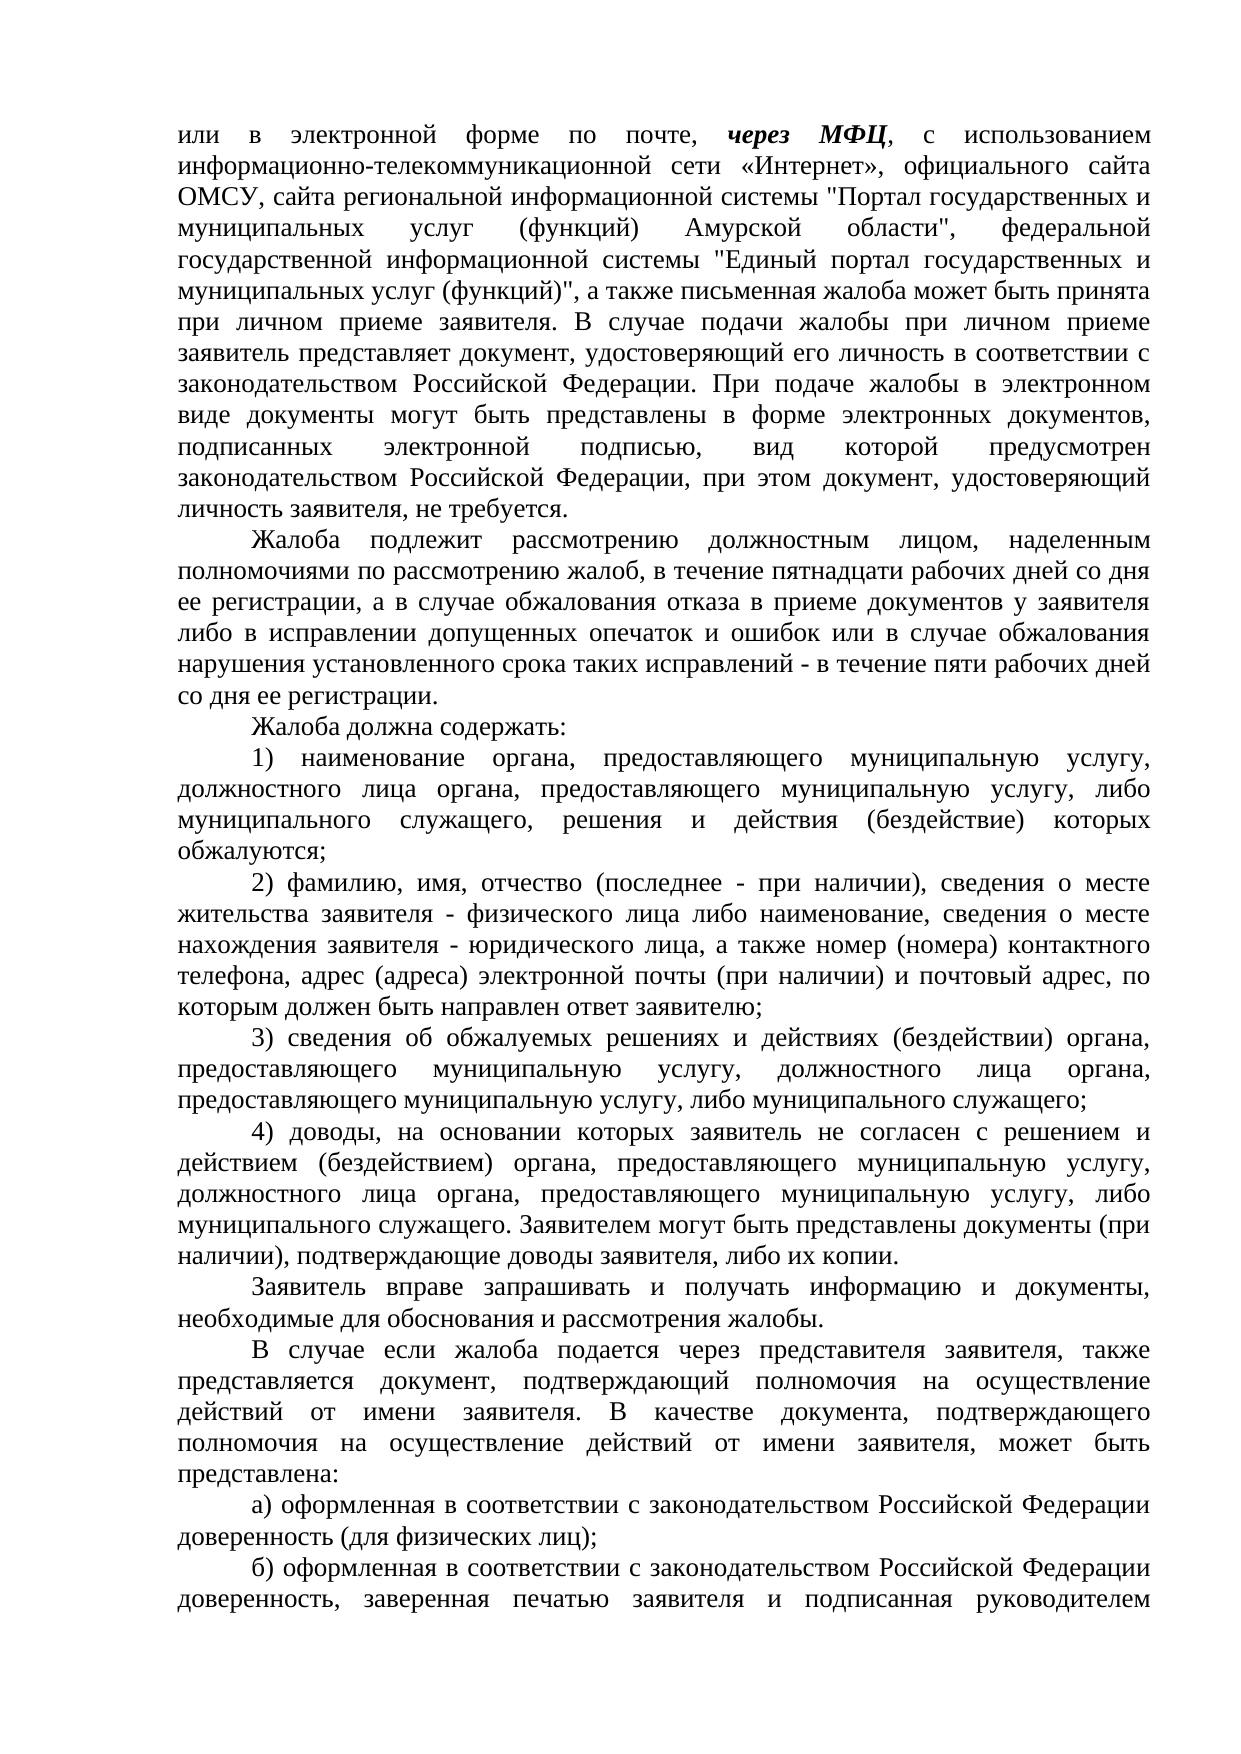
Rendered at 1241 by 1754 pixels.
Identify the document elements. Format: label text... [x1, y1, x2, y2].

text 1) наименование органа, предоставляющего муниципальную услугу, должностного лица органа, предоставляющего муниципальную услугу, либо муниципального служащего, решения и действия (бездействие) которых обжалуются; [177, 741, 1152, 866]
text Жалоба подлежит рассмотрению должностным лицом, наделенным полномочиями по рассмотрению жалоб, в течение пятнадцати рабочих дней со дня ее регистрации, а в случае обжалования отказа в приеме документов у заявителя либо в исправлении допущенных опечаток и ошибок или в случае обжалования нарушения установленного срока таких исправлений - в течение пяти рабочих дней со дня ее регистрации. [177, 523, 1152, 710]
text 3) сведения об обжалуемых решениях и действиях (бездействии) органа, предоставляющего муниципальную услугу, должностного лица органа, предоставляющего муниципальную услугу, либо муниципального служащего; [177, 1021, 1152, 1115]
text В случае если жалоба подается через представителя заявителя, также представляется документ, подтверждающий полномочия на осуществление действий от имени заявителя. В качестве документа, подтверждающего полномочия на осуществление действий от имени заявителя, может быть представлена: [177, 1333, 1152, 1488]
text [177, 118, 1152, 523]
text 4) доводы, на основании которых заявитель не согласен с решением и действием (бездействием) органа, предоставляющего муниципальную услугу, должностного лица органа, предоставляющего муниципальную услугу, либо муниципального служащего. Заявителем могут быть представлены документы (при наличии), подтверждающие доводы заявителя, либо их копии. [177, 1115, 1152, 1271]
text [177, 1551, 1152, 1613]
text Жалоба должна содержать: [177, 710, 1152, 741]
text Заявитель вправе запрашивать и получать информацию и документы, необходимые для обоснования и рассмотрения жалобы. [177, 1271, 1152, 1333]
text а) оформленная в соответствии с законодательством Российской Федерации доверенность (для физических лиц); [177, 1488, 1152, 1551]
text 2) фамилию, имя, отчество (последнее - при наличии), сведения о месте жительства заявителя - физического лица либо наименование, сведения о месте нахождения заявителя - юридического лица, а также номер (номера) контактного телефона, адрес (адреса) электронной почты (при наличии) и почтовый адрес, по которым должен быть направлен ответ заявителю; [177, 866, 1152, 1021]
